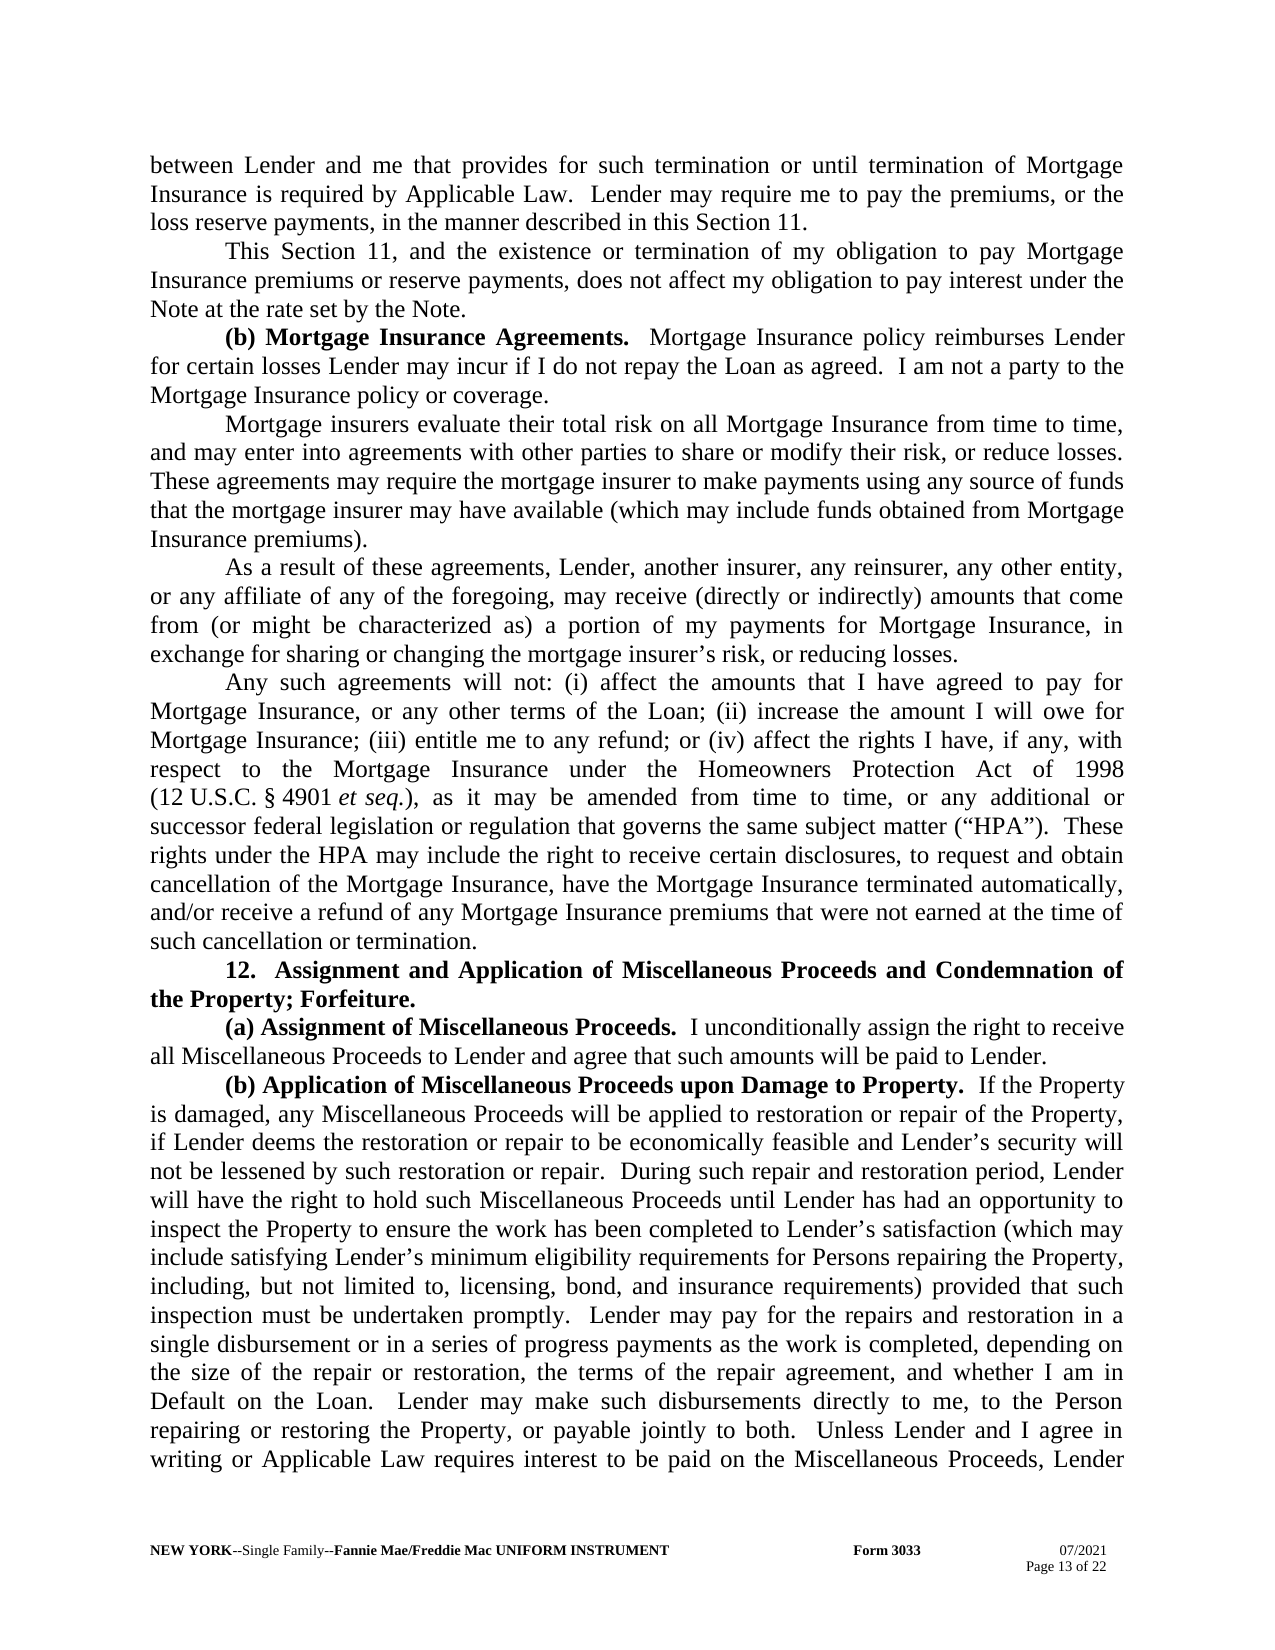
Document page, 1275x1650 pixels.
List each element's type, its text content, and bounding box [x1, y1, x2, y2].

text 12. Assignment and Application of Miscellaneous Proceeds and Condemnation of the Property; Forfeiture. [150, 955, 1125, 1012]
text This Section 11, and the existence or termination of my obligation to pay Mortgage Insurance premiums or reserve payments, does not affect my obligation to pay interest under the Note at the rate set by the Note. [150, 236, 1125, 322]
text (b) Mortgage Insurance Agreements. Mortgage Insurance policy reimburses Lender for certain losses Lender may incur if I do not repay the Loan as agreed. I am not a party to the Mortgage Insurance policy or coverage. [150, 322, 1125, 409]
text (a) Assignment of Miscellaneous Proceeds. I unconditionally assign the right to receive all Miscellaneous Proceeds to Lender and agree that such amounts will be paid to Lender. [150, 1012, 1125, 1070]
text As a result of these agreements, Lender, another insurer, any reinsurer, any other entity, or any affiliate of any of the foregoing, may receive (directly or indirectly) amounts that come from (or might be characterized as) a portion of my payments for Mortgage Insurance, in exchange for sharing or changing the mortgage insurer’s risk, or reducing losses. [150, 552, 1125, 667]
text Any such agreements will not: (i) affect the amounts that I have agreed to pay for Mortgage Insurance, or any other terms of the Loan; (ii) increase the amount I will owe for Mortgage Insurance; (iii) entitle me to any refund; or (iv) affect the rights I have, if any, with respect to the Mortgage Insurance under the Homeowners Protection Act of 1998 (12 U.S.C. § 4901 et seq.), as it may be amended from time to time, or any additional or successor federal legislation or regulation that governs the same subject matter (“HPA”). These rights under the HPA may include the right to receive certain disclosures, to request and obtain cancellation of the Mortgage Insurance, have the Mortgage Insurance terminated automatically, and/or receive a refund of any Mortgage Insurance premiums that were not earned at the time of such cancellation or termination. [150, 667, 1125, 955]
text Mortgage insurers evaluate their total risk on all Mortgage Insurance from time to time, and may enter into agreements with other parties to share or modify their risk, or reduce losses. These agreements may require the mortgage insurer to make payments using any source of funds that the mortgage insurer may have available (which may include funds obtained from Mortgage Insurance premiums). [150, 409, 1125, 552]
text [150, 1070, 1125, 1472]
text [150, 150, 1125, 236]
